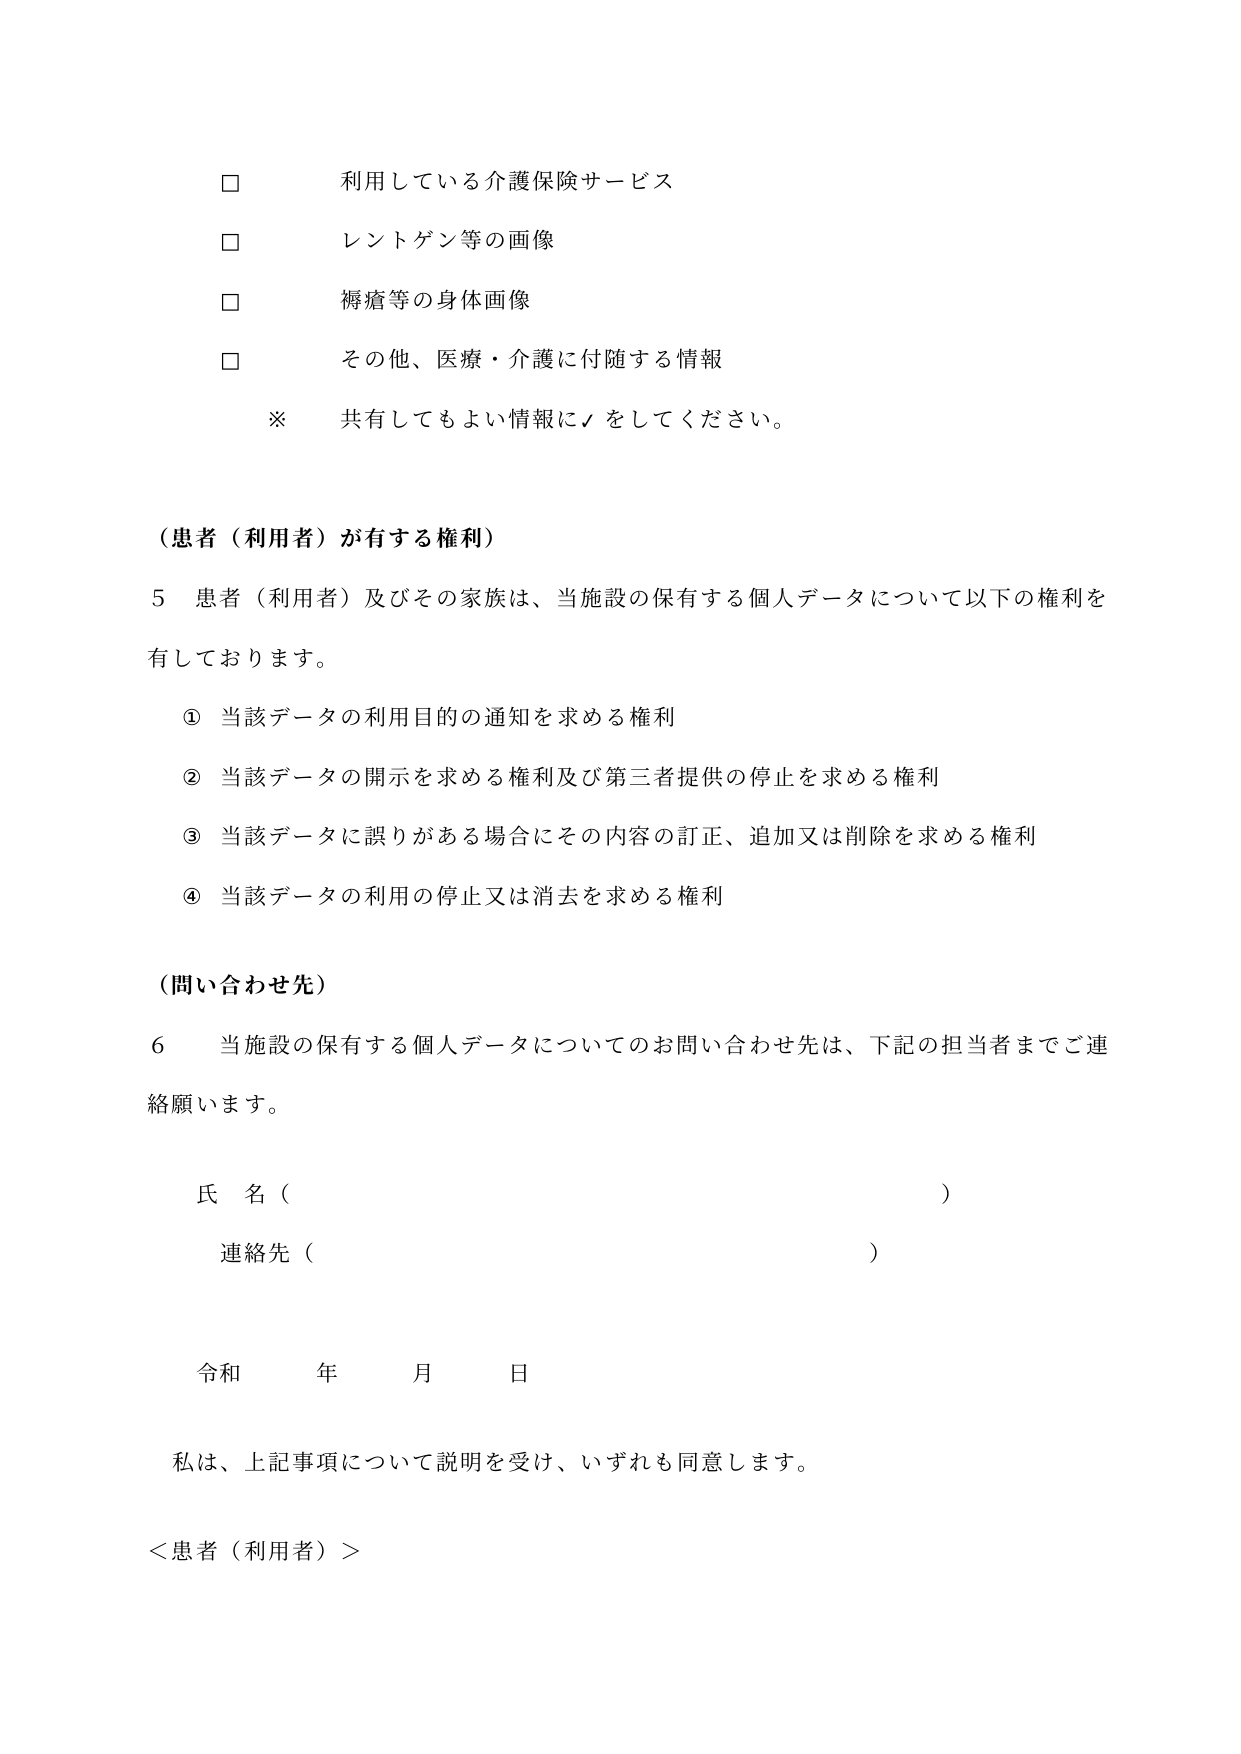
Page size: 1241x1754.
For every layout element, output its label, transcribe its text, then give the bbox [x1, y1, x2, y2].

list レントゲン等の画像 [202, 209, 1110, 269]
text （問い合わせ先） [148, 954, 1110, 1014]
text ④ 当該データの利用の停止又は消去を求める権利 [148, 865, 1110, 924]
list 利用している介護保険サービス [202, 150, 1110, 209]
text 連絡先（ ） [148, 1222, 1110, 1282]
text ② 当該データの開示を求める権利及び第三者提供の停止を求める権利 [148, 746, 1110, 805]
text 私は、上記事項について説明を受け、いずれも同意します。 [148, 1431, 1110, 1491]
list 共有してもよい情報に✔をしてください。 [246, 388, 1110, 448]
text ６ 当施設の保有する個人データについてのお問い合わせ先は、下記の担当者までご連絡願います。 [148, 1014, 1110, 1133]
text ５ 患者（利用者）及びその家族は、当施設の保有する個人データについて以下の権利を有しております。 [148, 567, 1110, 686]
text 氏 名（ ） [148, 1163, 1110, 1222]
list その他、医療・介護に付随する情報 [202, 329, 1110, 388]
text 令和 年 月 日 [148, 1342, 1110, 1401]
text ① 当該データの利用目的の通知を求める権利 [148, 686, 1110, 746]
text （患者（利用者）が有する権利） [148, 507, 1110, 567]
text ＜患者（利用者）＞ [148, 1520, 1110, 1580]
text ③ 当該データに誤りがある場合にその内容の訂正、追加又は削除を求める権利 [148, 805, 1110, 865]
list 褥瘡等の身体画像 [202, 269, 1110, 329]
